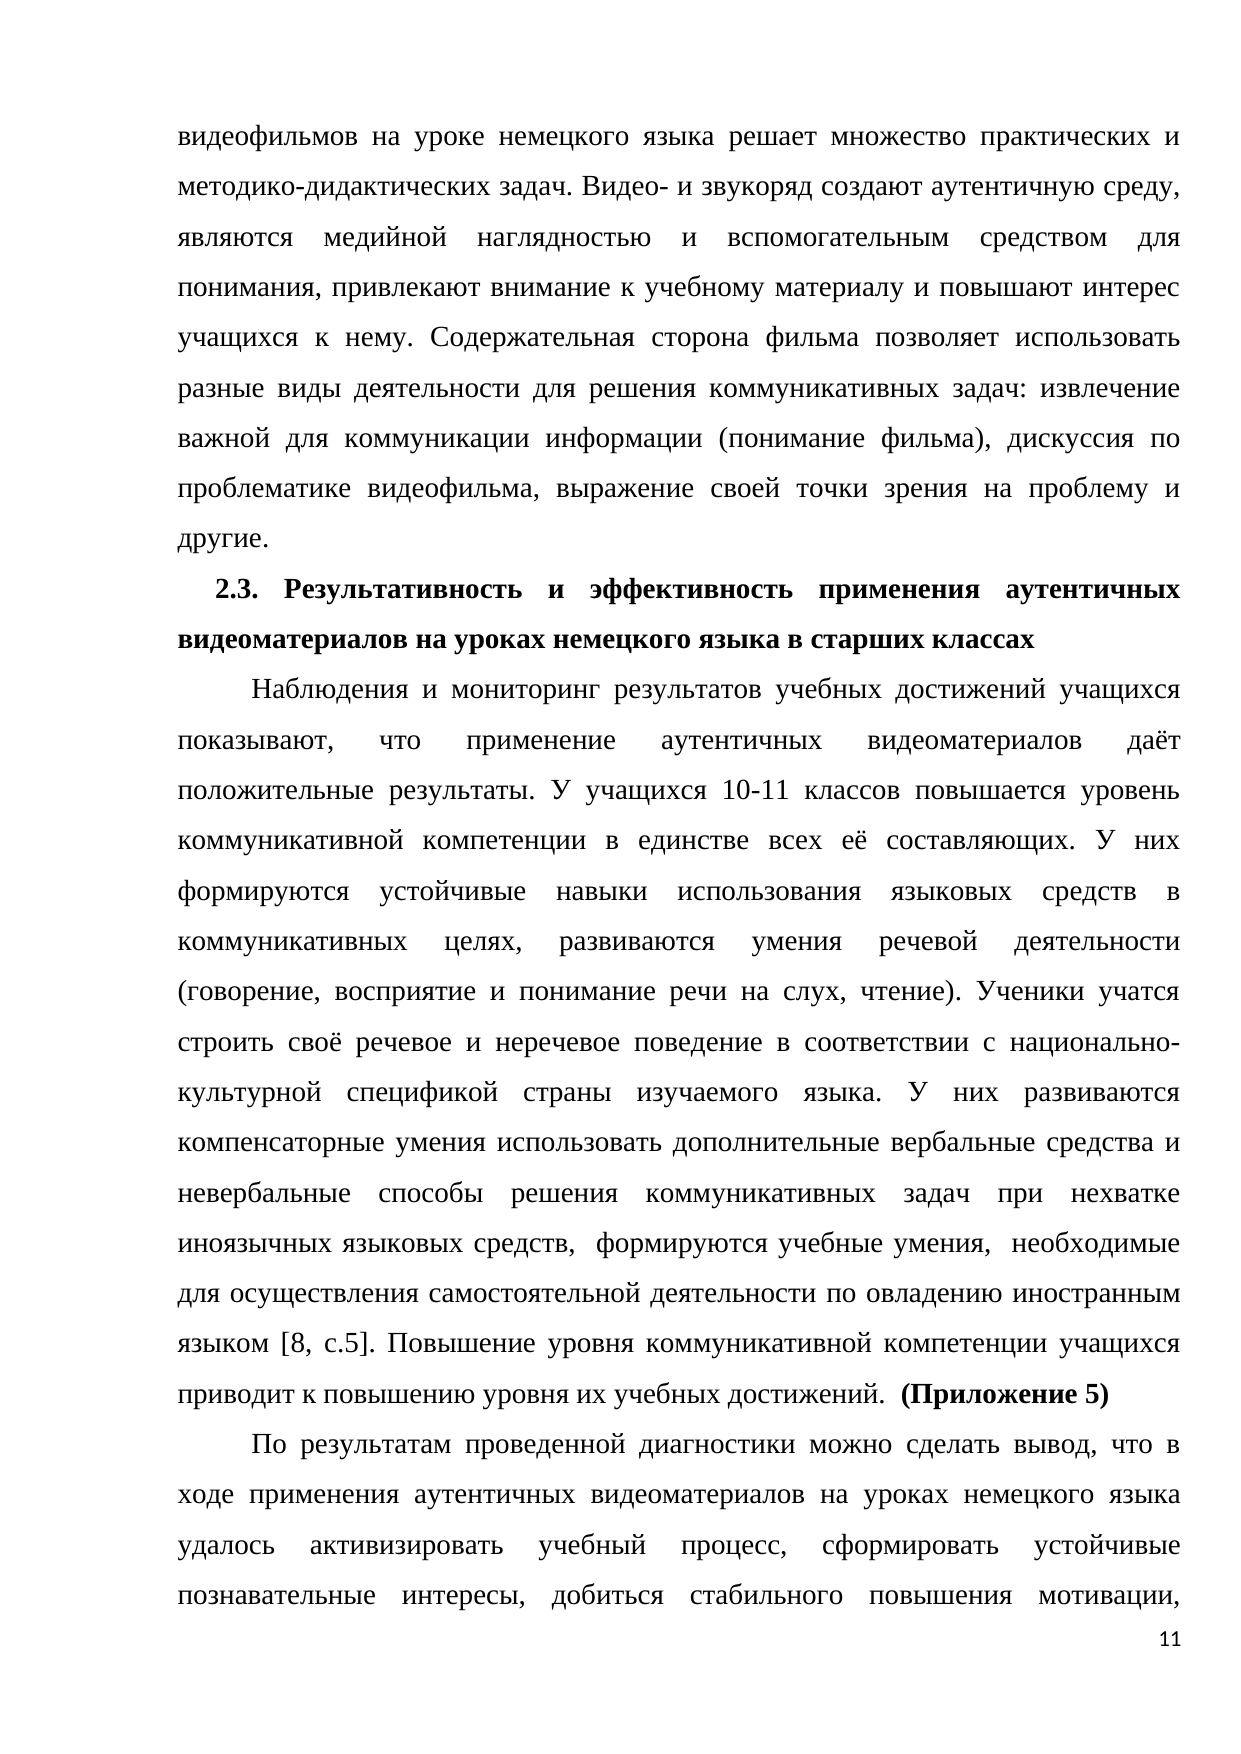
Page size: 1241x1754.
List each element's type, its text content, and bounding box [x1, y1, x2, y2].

text 2.3. Результативность и эффективность применения аутентичных видеоматериалов на уроках немецкого языка в старших классах [177, 571, 1181, 655]
text Наблюдения и мониторинг результатов учебных достижений учащихся показывают, что применение аутентичных видеоматериалов даёт положительные результаты. У учащихся 10-11 классов повышается уровень коммуникативной компетенции в единстве всех её составляющих. У них формируются устойчивые навыки использования языковых средств в коммуникативных целях, развиваются умения речевой деятельности (говорение, восприятие и понимание речи на слух, чтение). Ученики учатся строить своё речевое и неречевое поведение в соответствии с национально-культурной спецификой страны изучаемого языка. У них развиваются компенсаторные умения использовать дополнительные вербальные средства и невербальные способы решения коммуникативных задач при нехватке иноязычных языковых средств, формируются учебные умения, необходимые для осуществления самостоятельной деятельности по овладению иностранным языком [8, с.5]. Повышение уровня коммуникативной компетенции учащихся приводит к повышению уровня их учебных достижений. (Приложение 5) [177, 672, 1181, 1409]
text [177, 118, 1181, 554]
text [177, 1426, 1181, 1611]
